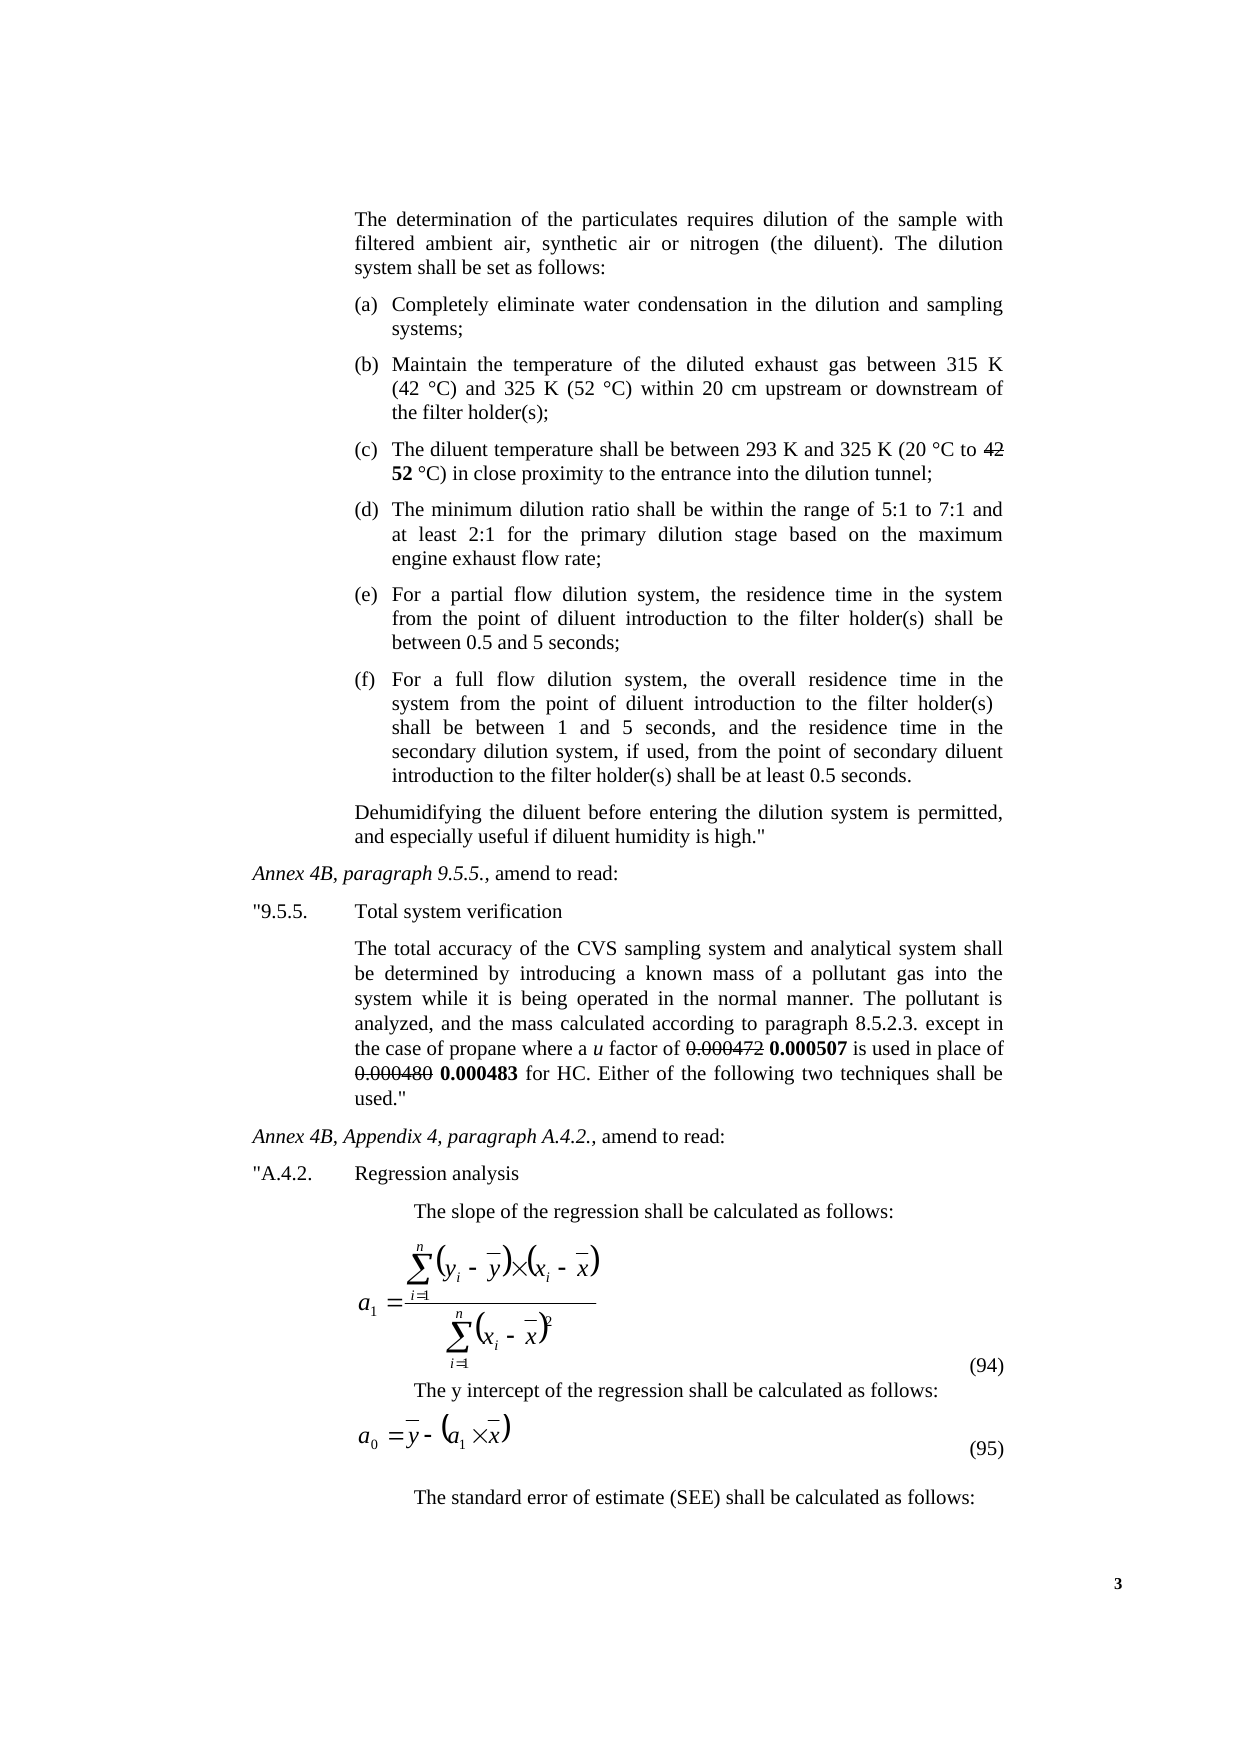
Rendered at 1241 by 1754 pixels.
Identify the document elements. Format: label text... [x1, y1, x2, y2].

text "9.5.5. Total system verification [236, 898, 1004, 923]
text The total accuracy of the CVS sampling system and analytical system shall be determined by introducing a known mass of a pollutant gas into the system while it is being operated in the normal manner. The pollutant is analyzed, and the mass calculated according to paragraph 8.5.2.3. except in the case of propane where a u factor of 0.000472 0.000507 is used in place of 0.000480 0.000483 for HC. Either of the following two techniques shall be used." [354, 935, 1004, 1110]
list The diluent temperature shall be between 293 K and 325 K (20 °C to 42 52 °C) in close proximity to the entrance into the dilution tunnel; [354, 437, 1004, 485]
text The determination of the particulates requires dilution of the sample with filtered ambient air, synthetic air or nitrogen (the diluent). The dilution system shall be set as follows: [236, 207, 1004, 279]
text Annex 4B, paragraph 9.5.5., amend to read: [252, 860, 1004, 885]
text Annex 4B, Appendix 4, paragraph A.4.2., amend to read: [252, 1123, 1004, 1148]
list For a partial flow dilution system, the residence time in the system from the point of diluent introduction to the filter holder(s) shall be between 0.5 and 5 seconds; [354, 582, 1004, 654]
text The standard error of estimate (SEE) shall be calculated as follows: [236, 1484, 1004, 1509]
text Dehumidifying the diluent before entering the dilution system is permitted, and especially useful if diluent humidity is high." [354, 799, 1004, 848]
text The y intercept of the regression shall be calculated as follows: [236, 1377, 1004, 1402]
list Maintain the temperature of the diluted exhaust gas between 315 K (42 °C) and 325 K (52 °C) within 20 cm upstream or downstream of the filter holder(s); [354, 352, 1004, 424]
text (95) [0, 1415, 1122, 1460]
list For a full flow dilution system, the overall residence time in the system from the point of diluent introduction to the filter holder(s) shall be between 1 and 5 seconds, and the residence time in the secondary dilution system, if used, from the point of secondary diluent introduction to the filter holder(s) shall be at least 0.5 seconds. [354, 667, 1004, 787]
list Completely eliminate water condensation in the dilution and sampling systems; [354, 291, 1004, 339]
text The slope of the regression shall be calculated as follows: [236, 1198, 1004, 1223]
text "A.4.2. Regression analysis [252, 1160, 1004, 1185]
text (94) [0, 1235, 1122, 1377]
list The minimum dilution ratio shall be within the range of 5:1 to 7:1 and at least 2:1 for the primary dilution stage based on the maximum engine exhaust flow rate; [354, 497, 1004, 569]
